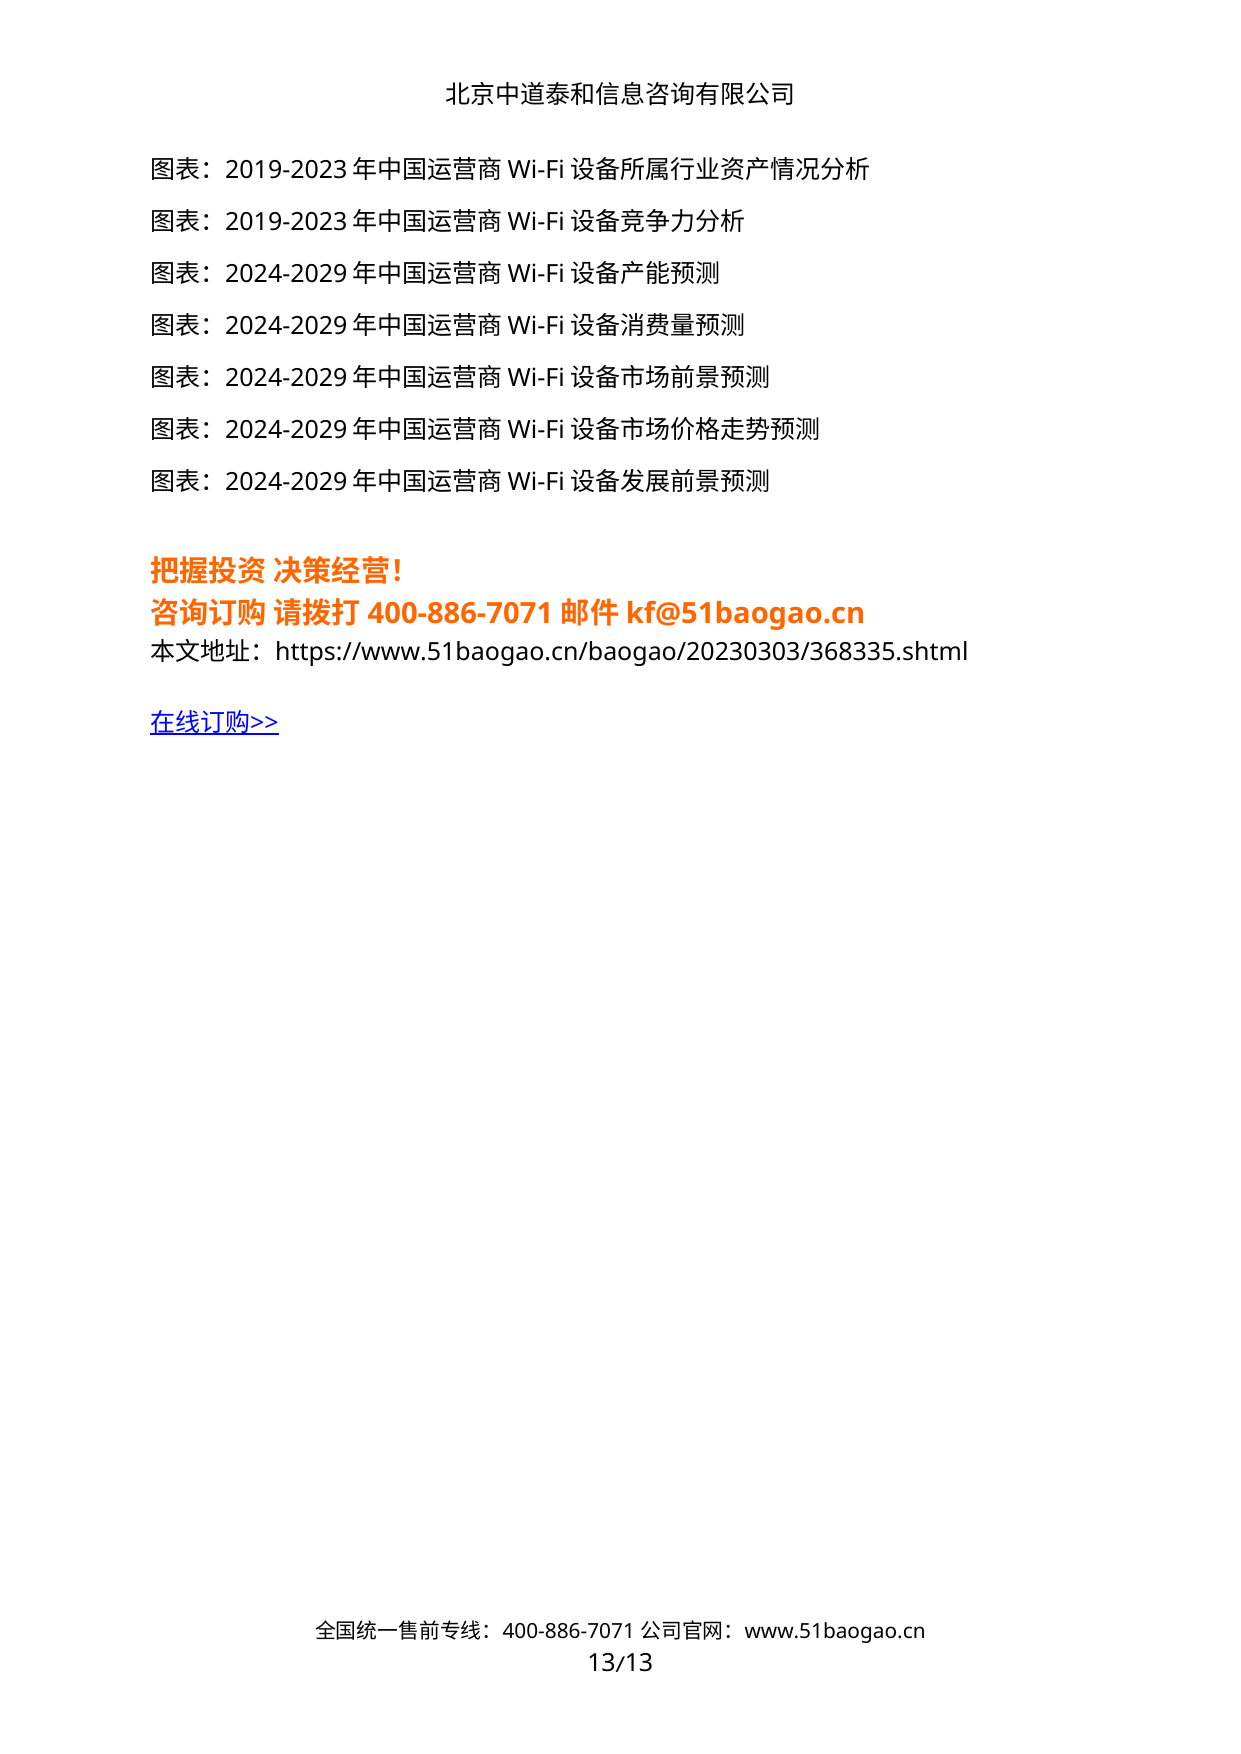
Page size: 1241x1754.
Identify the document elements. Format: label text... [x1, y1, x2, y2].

text 把握投资 决策经营！咨询订购 请拨打 400-886-7071 邮件 kf@51baogao.cn本文地址：https://www.51baogao.cn/baogao/20230303/368335.shtml [150, 513, 1090, 668]
text 图表：2024-2029年中国运营商Wi-Fi设备产能预测 [150, 254, 1090, 290]
text 图表：2024-2029年中国运营商Wi-Fi设备发展前景预测 [150, 461, 1090, 497]
text 图表：2019-2023年中国运营商Wi-Fi设备竞争力分析 [150, 202, 1090, 238]
text 图表：2024-2029年中国运营商Wi-Fi设备市场前景预测 [150, 357, 1090, 394]
text 图表：2019-2023年中国运营商Wi-Fi设备所属行业资产情况分析 [150, 150, 1090, 186]
text 图表：2024-2029年中国运营商Wi-Fi设备消费量预测 [150, 306, 1090, 342]
text 在线订购>> [150, 668, 1090, 738]
text 图表：2024-2029年中国运营商Wi-Fi设备市场价格走势预测 [150, 409, 1090, 446]
